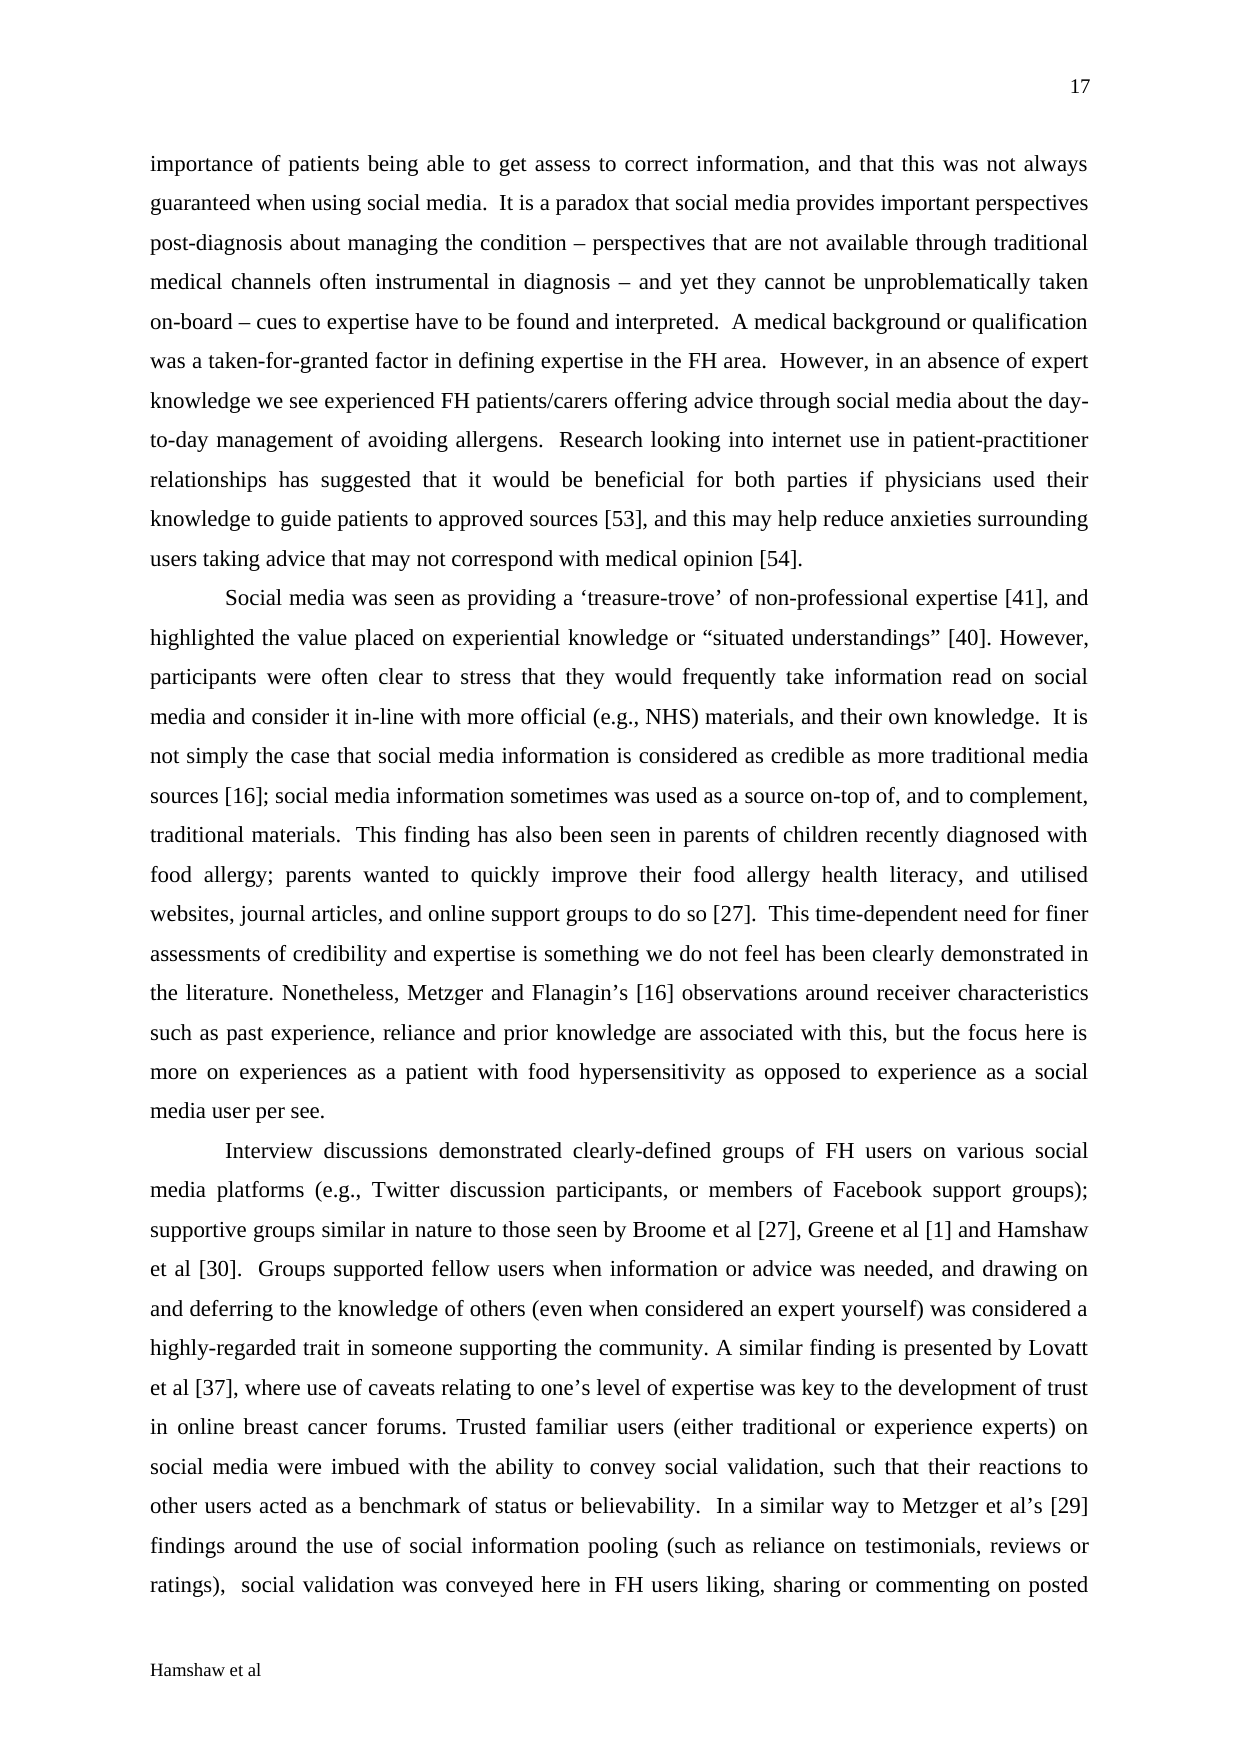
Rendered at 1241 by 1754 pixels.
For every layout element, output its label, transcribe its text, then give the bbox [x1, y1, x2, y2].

text Social media was seen as providing a ‘treasure-trove’ of non-professional expertise [41], and highlighted the value placed on experiential knowledge or “situated understandings” [40]. However, participants were often clear to stress that they would frequently take information read on social media and consider it in-line with more official (e.g., NHS) materials, and their own knowledge. It is not simply the case that social media information is considered as credible as more traditional media sources [16]; social media information sometimes was used as a source on-top of, and to complement, traditional materials. This finding has also been seen in parents of children recently diagnosed with food allergy; parents wanted to quickly improve their food allergy health literacy, and utilised websites, journal articles, and online support groups to do so [27]. This time-dependent need for finer assessments of credibility and expertise is something we do not feel has been clearly demonstrated in the literature. Nonetheless, Metzger and Flanagin’s [16] observations around receiver characteristics such as past experience, reliance and prior knowledge are associated with this, but the focus here is more on experiences as a patient with food hypersensitivity as opposed to experience as a social media user per see. [150, 584, 1090, 1124]
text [150, 1137, 1090, 1598]
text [150, 150, 1090, 571]
